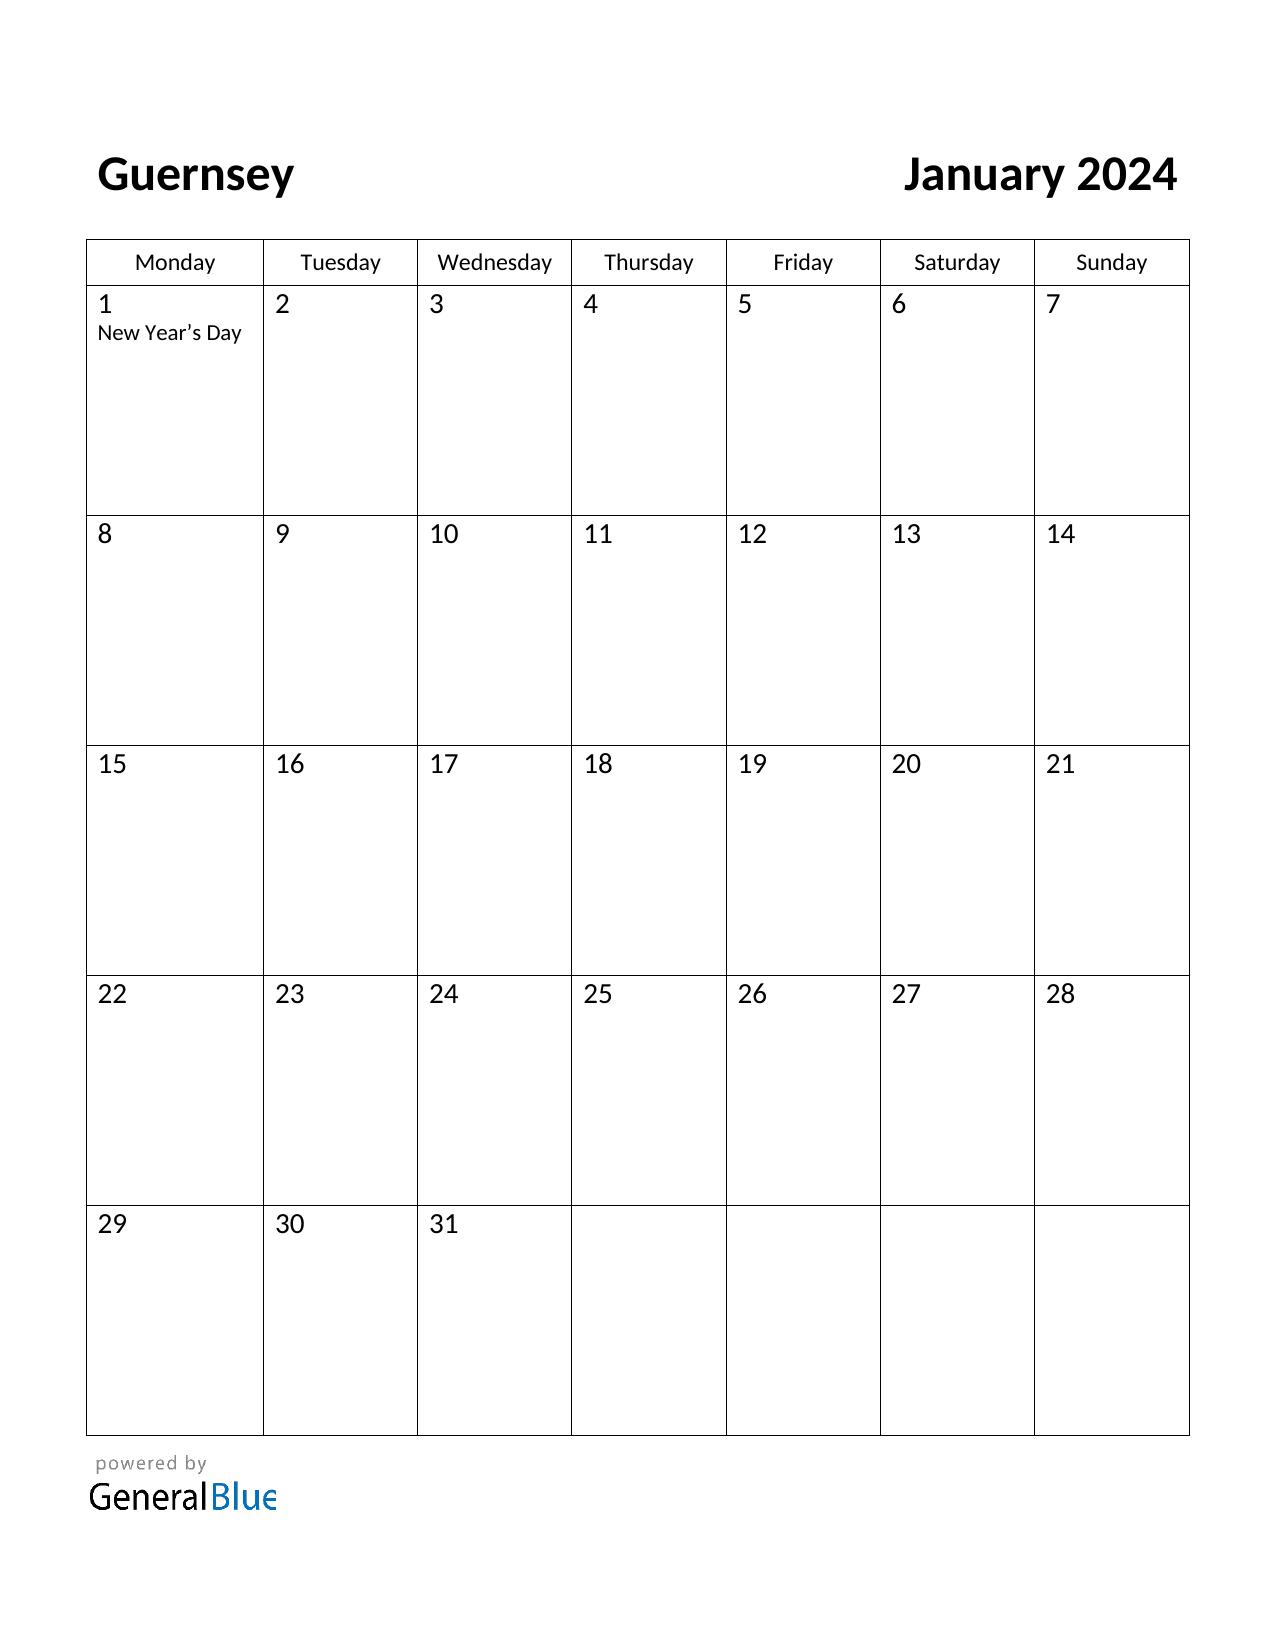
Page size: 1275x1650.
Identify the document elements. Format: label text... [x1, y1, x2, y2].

table_cell [727, 778, 880, 974]
table_cell New Year’s Day [87, 318, 263, 514]
table_cell 10 [418, 516, 571, 548]
table_cell 22 [87, 976, 263, 1008]
table_cell 12 [727, 516, 880, 548]
table_cell Wednesday [418, 240, 571, 284]
table_cell 31 [418, 1206, 571, 1238]
table_cell 11 [572, 516, 726, 548]
table_cell [727, 1238, 880, 1434]
table_cell 5 [727, 286, 880, 318]
table_cell [881, 1008, 1034, 1204]
table_cell [881, 778, 1034, 974]
table_cell 30 [264, 1206, 417, 1238]
table_cell [572, 318, 726, 514]
table_cell [418, 1008, 571, 1204]
table_cell 20 [881, 746, 1034, 778]
table_cell 17 [418, 746, 571, 778]
table_cell [727, 1008, 880, 1204]
table_cell [572, 1238, 726, 1434]
table_header January 2024 [572, 105, 1189, 239]
table_cell [87, 1238, 263, 1434]
table_cell 23 [264, 976, 417, 1008]
table_header Guernsey [86, 105, 572, 239]
table_cell 15 [87, 746, 263, 778]
table_cell 21 [1035, 746, 1189, 778]
table_cell Thursday [572, 240, 726, 284]
table_cell [1035, 778, 1189, 974]
table_cell [86, 1436, 1189, 1534]
table_cell 28 [1035, 976, 1189, 1008]
table_cell [264, 1238, 417, 1434]
table_cell 27 [881, 976, 1034, 1008]
table_cell [881, 318, 1034, 514]
table_cell [1035, 548, 1189, 744]
table_cell [264, 1008, 417, 1204]
table_cell [572, 1008, 726, 1204]
picture [88, 1452, 276, 1515]
table_cell 13 [881, 516, 1034, 548]
table_cell 9 [264, 516, 417, 548]
table_cell [418, 318, 571, 514]
table_cell [87, 548, 263, 744]
table_cell [727, 318, 880, 514]
table_cell 2 [264, 286, 417, 318]
table_cell [264, 778, 417, 974]
table_cell [881, 548, 1034, 744]
table_cell [1035, 1238, 1189, 1434]
table_cell 25 [572, 976, 726, 1008]
table_cell Tuesday [264, 240, 417, 284]
table_cell [572, 778, 726, 974]
table_cell [572, 548, 726, 744]
table_cell [264, 318, 417, 514]
table_cell 19 [727, 746, 880, 778]
table_cell [87, 778, 263, 974]
table_cell 4 [572, 286, 726, 318]
table_cell [418, 548, 571, 744]
table_cell [87, 1008, 263, 1204]
table_cell [1035, 318, 1189, 514]
table_cell 7 [1035, 286, 1189, 318]
table_cell 26 [727, 976, 880, 1008]
table_cell 8 [87, 516, 263, 548]
table_cell [727, 548, 880, 744]
table_cell [264, 548, 417, 744]
table_cell [881, 1238, 1034, 1434]
table_cell Saturday [881, 240, 1034, 284]
table_cell 14 [1035, 516, 1189, 548]
table_cell Friday [727, 240, 880, 284]
table_cell 6 [881, 286, 1034, 318]
table_cell [418, 778, 571, 974]
table_cell Monday [87, 240, 263, 284]
table_cell [1035, 1008, 1189, 1204]
table_cell 3 [418, 286, 571, 318]
table_cell 18 [572, 746, 726, 778]
table_cell [1035, 1206, 1189, 1238]
table_cell [418, 1238, 571, 1434]
table_cell 24 [418, 976, 571, 1008]
table_cell [572, 1206, 726, 1238]
table_cell 29 [87, 1206, 263, 1238]
table_cell [881, 1206, 1034, 1238]
table_cell Sunday [1035, 240, 1189, 284]
table_cell [727, 1206, 880, 1238]
table_cell 1 [87, 286, 263, 318]
table_cell 16 [264, 746, 417, 778]
